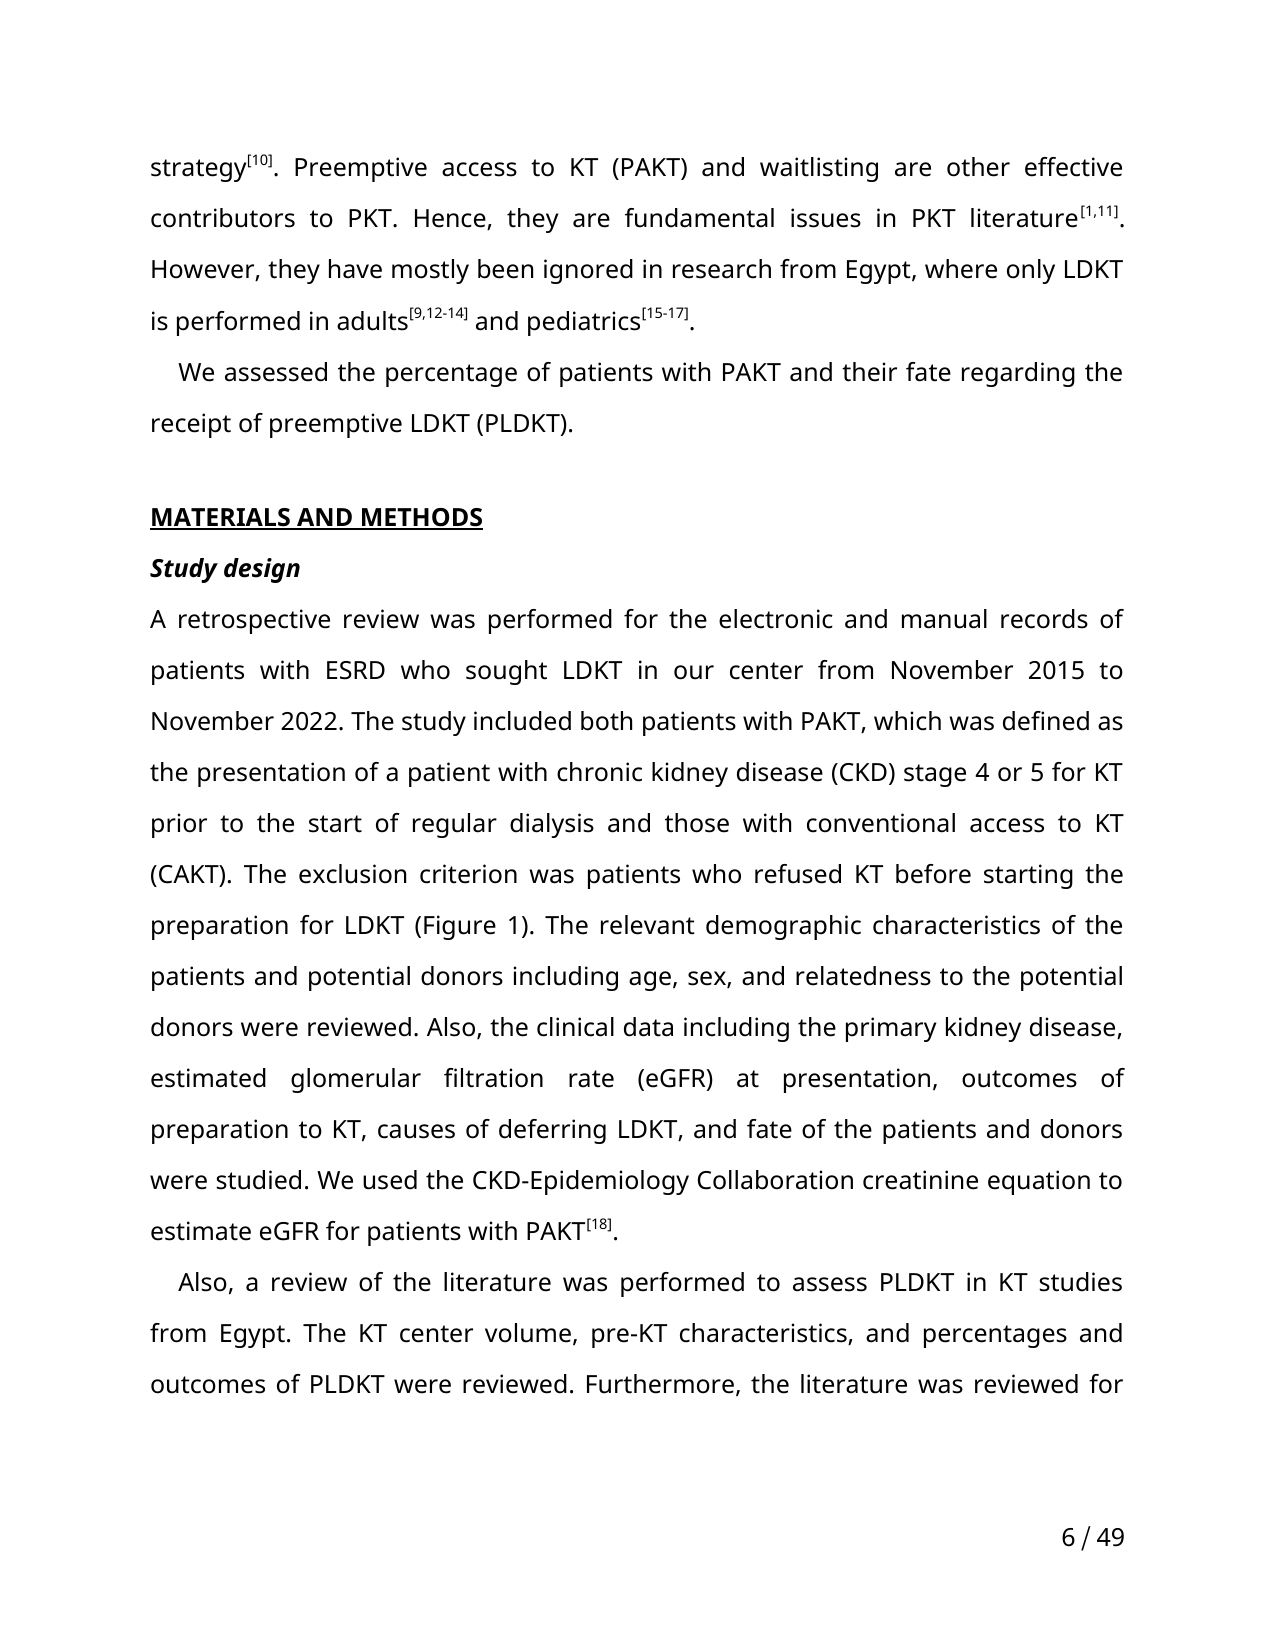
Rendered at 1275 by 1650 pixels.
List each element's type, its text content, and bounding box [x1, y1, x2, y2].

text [150, 1265, 1125, 1401]
text A retrospective review was performed for the electronic and manual records of patients with ESRD who sought LDKT in our center from November 2015 to November 2022. The study included both patients with PAKT, which was defined as the presentation of a patient with chronic kidney disease (CKD) stage 4 or 5 for KT prior to the start of regular dialysis and those with conventional access to KT (CAKT). The exclusion criterion was patients who refused KT before starting the preparation for LDKT (Figure 1). The relevant demographic characteristics of the patients and potential donors including age, sex, and relatedness to the potential donors were reviewed. Also, the clinical data including the primary kidney disease, estimated glomerular filtration rate (eGFR) at presentation, outcomes of preparation to KT, causes of deferring LDKT, and fate of the patients and donors were studied. We used the CKD-Epidemiology Collaboration creatinine equation to estimate eGFR for patients with PAKT[18]. [150, 601, 1125, 1248]
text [150, 150, 1125, 337]
text MATERIALS AND METHODS [150, 499, 1125, 533]
text We assessed the percentage of patients with PAKT and their fate regarding the receipt of preemptive LDKT (PLDKT). [150, 354, 1125, 439]
text Study design [150, 550, 1125, 584]
